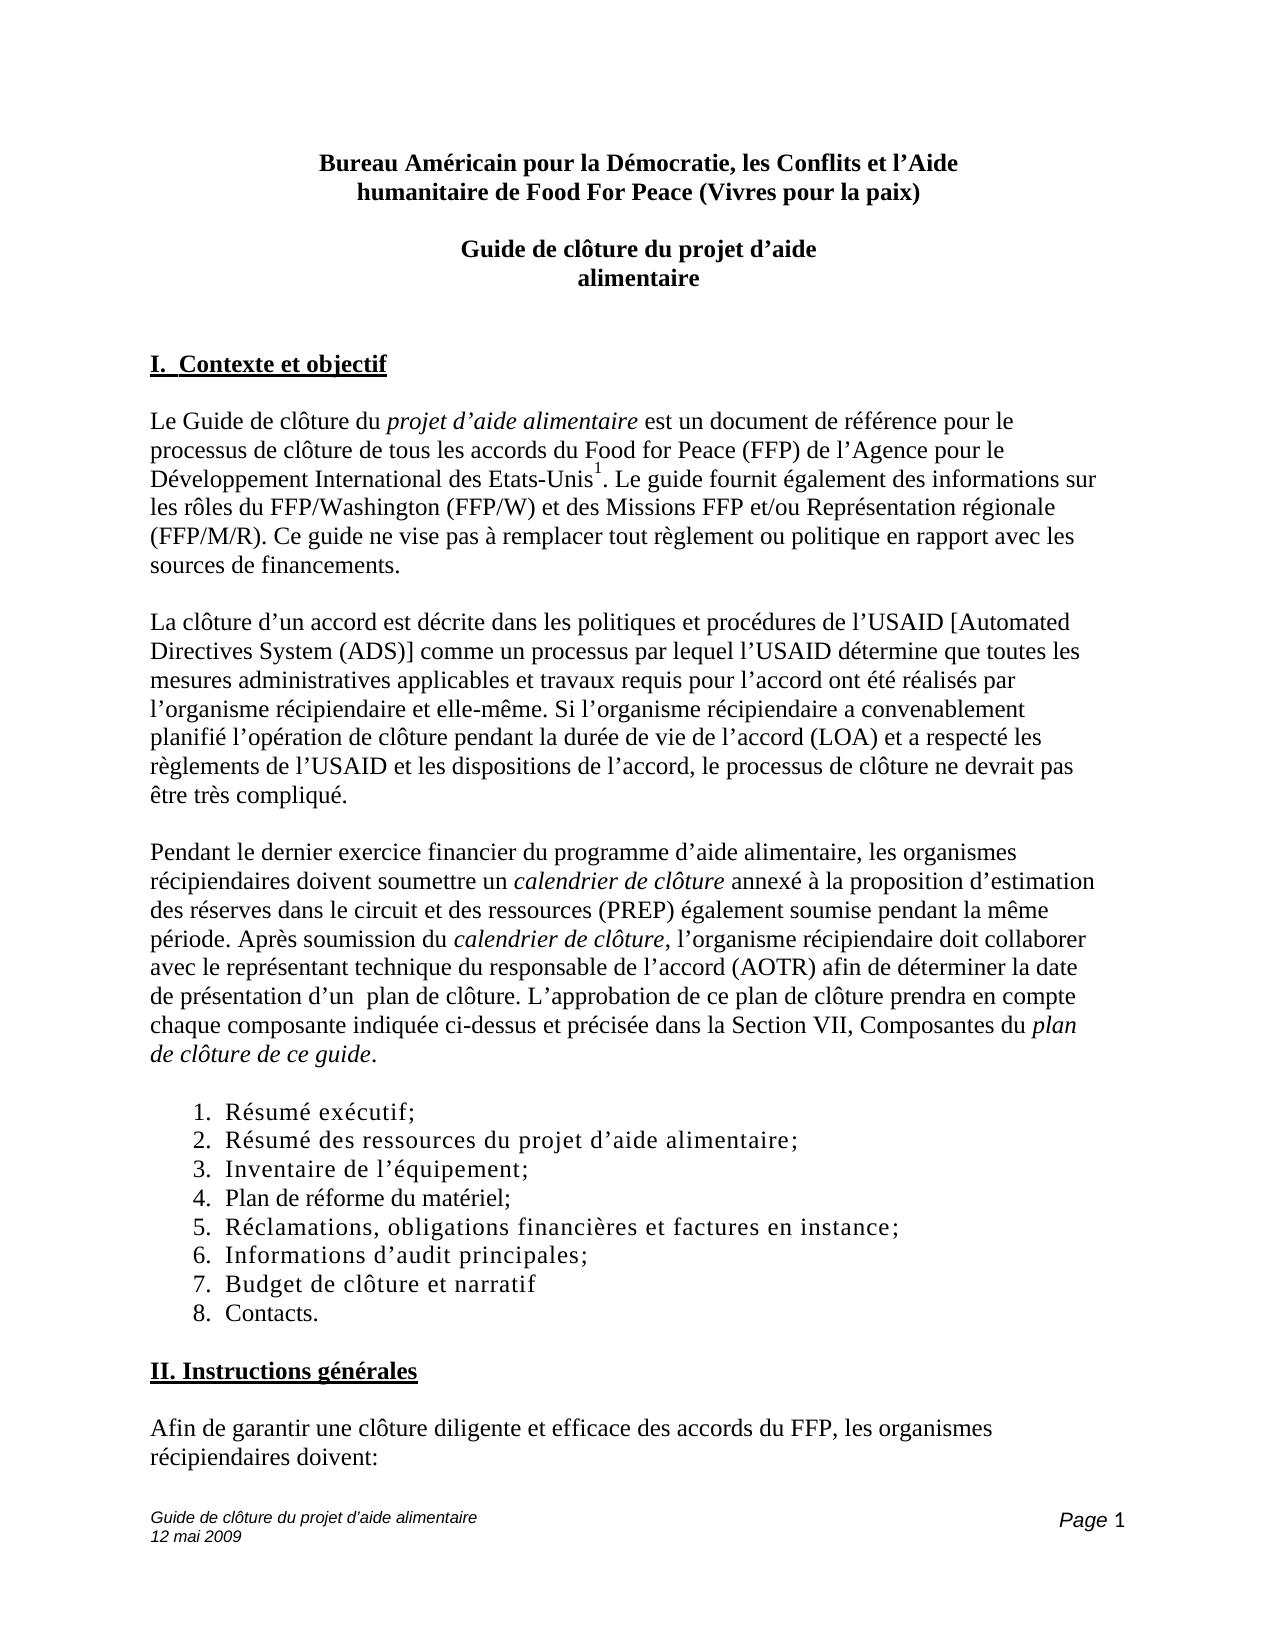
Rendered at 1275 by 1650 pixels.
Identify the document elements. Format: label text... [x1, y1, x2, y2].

text Pendant le dernier exercice financier du programme d’aide alimentaire, les organismes récipiendaires doivent soumettre un calendrier de clôture annexé à la proposition d’estimation des réserves dans le circuit et des ressources (PREP) également soumise pendant la même période. Après soumission du calendrier de clôture, l’organisme récipiendaire doit collaborer avec le représentant technique du responsable de l’accord (AOTR) afin de déterminer la date de présentation d’un plan de clôture. L’approbation de ce plan de clôture prendra en compte chaque composante indiquée ci-dessus et précisée dans la Section VII, Composantes du plan de clôture de ce guide. [150, 838, 1104, 1068]
text 4. Plan de réforme du matériel; [193, 1183, 1137, 1212]
text Le Guide de clôture du projet d’aide alimentaire est un document de référence pour le processus de clôture de tous les accords du Food for Peace (FFP) de l’Agence pour le Développement International des Etats-Unis1. Le guide fournit également des informations sur les rôles du FFP/Washington (FFP/W) et des Missions FFP et/ou Représentation régionale (FFP/M/R). Ce guide ne vise pas à remplacer tout règlement ou politique en rapport avec les sources de financements. [150, 407, 1104, 579]
text Bureau Américain pour la Démocratie, les Conflits et l’Aide humanitaire de Food For Peace (Vivres pour la paix) [302, 148, 975, 205]
text 7. Budget de clôture et narratif [193, 1269, 1137, 1298]
text La clôture d’un accord est décrite dans les politiques et procédures de l’USAID [Automated Directives System (ADS)] comme un processus par lequel l’USAID détermine que toutes les mesures administratives applicables et travaux requis pour l’accord ont été réalisés par l’organisme récipiendaire et elle-même. Si l’organisme récipiendaire a convenablement planifié l’opération de clôture pendant la durée de vie de l’accord (LOA) et a respecté les règlements de l’USAID et les dispositions de l’accord, le processus de clôture ne devrait pas être très compliqué. [150, 608, 1104, 809]
text I. Contexte et objectif [150, 349, 1137, 378]
text Guide de clôture du projet d’aide alimentaire [443, 234, 834, 292]
text 1. Résumé exécutif; [193, 1097, 1137, 1125]
text 8. Contacts. [193, 1298, 1137, 1327]
text 6. Informations d’audit principales; [193, 1240, 1137, 1269]
text 5. Réclamations, obligations financières et factures en instance; [193, 1212, 1137, 1240]
text 2. Résumé des ressources du projet d’aide alimentaire; [193, 1125, 1137, 1154]
text II. Instructions générales [150, 1356, 1137, 1384]
text 3. Inventaire de l’équipement; [193, 1154, 1137, 1183]
text Afin de garantir une clôture diligente et efficace des accords du FFP, les organismes récipiendaires doivent: [150, 1413, 1137, 1470]
